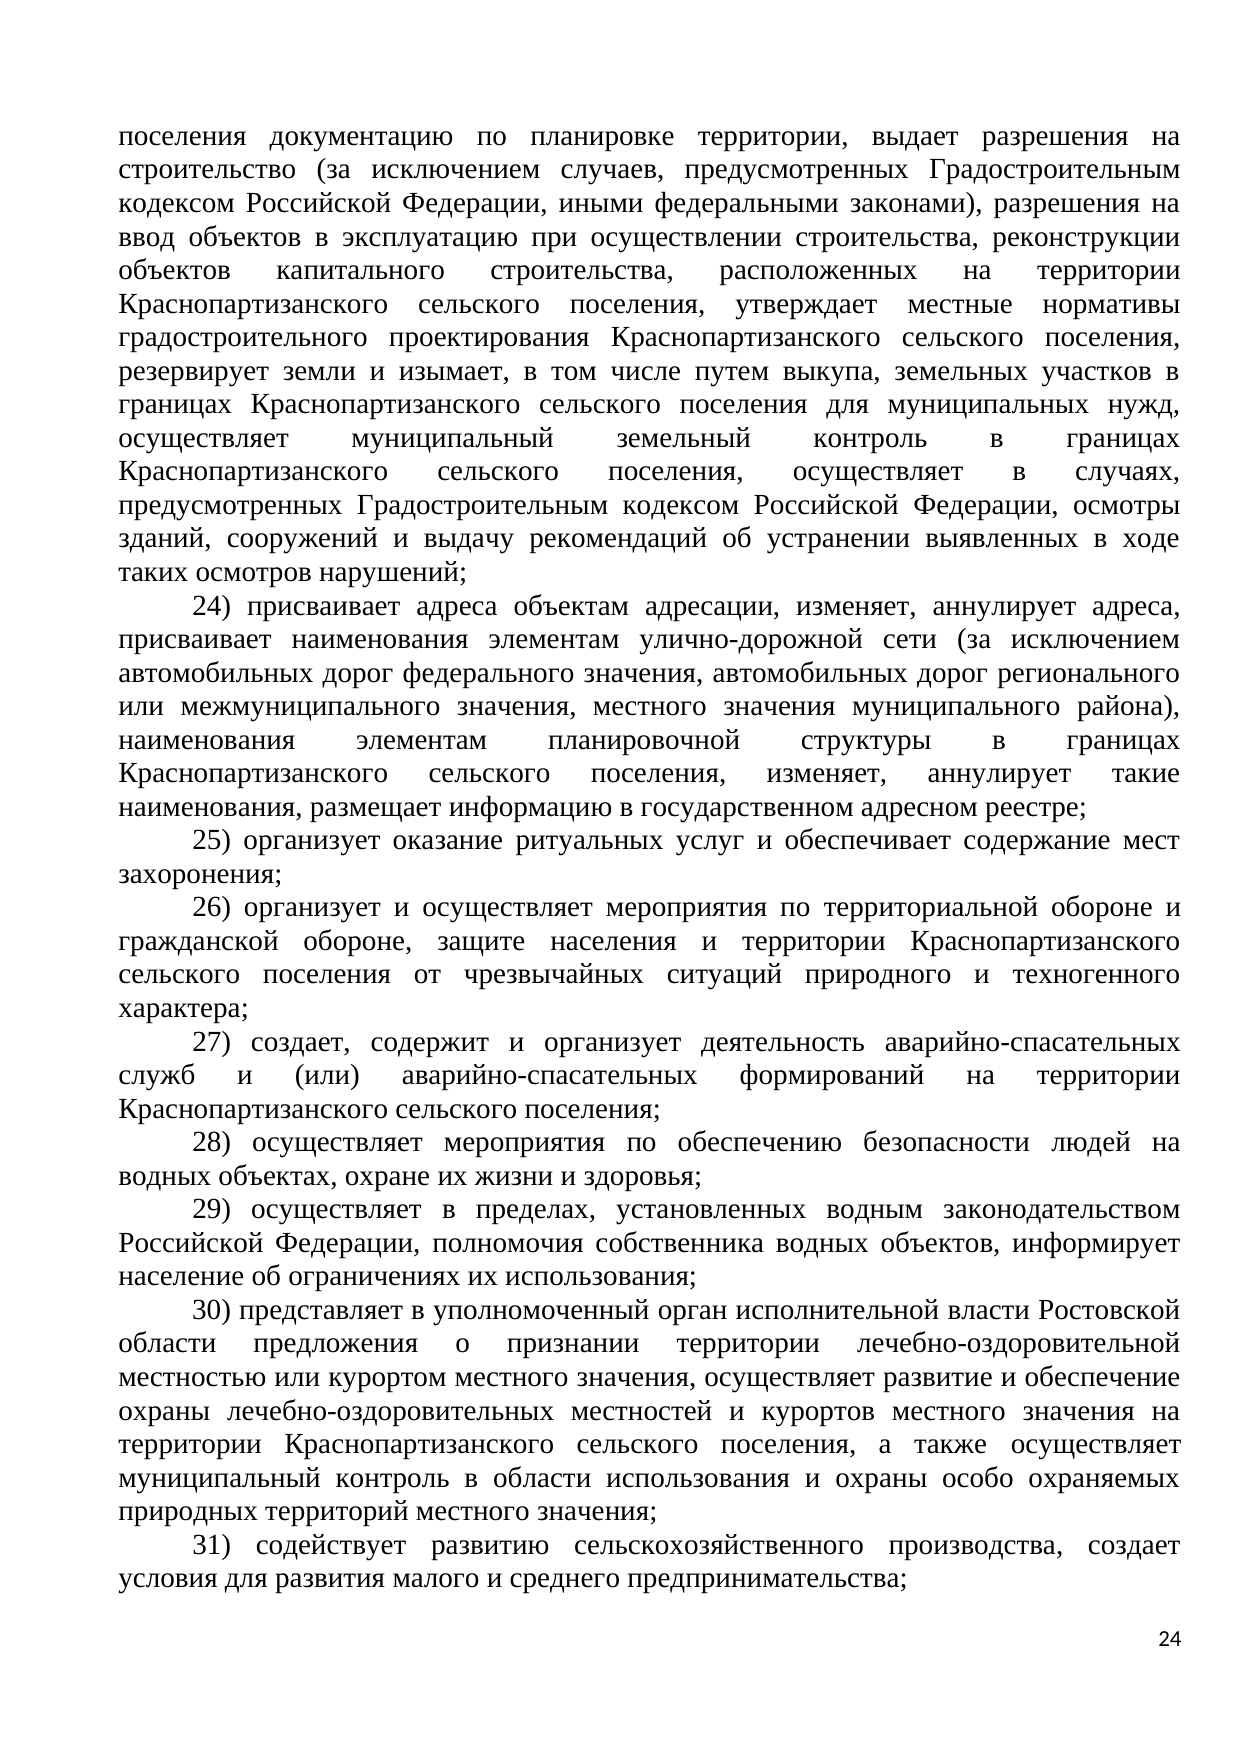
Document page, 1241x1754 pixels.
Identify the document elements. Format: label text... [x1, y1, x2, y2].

text 24) присваивает адреса объектам адресации, изменяет, аннулирует адреса, присваивает наименования элементам улично-дорожной сети (за исключением автомобильных дорог федерального значения, автомобильных дорог регионального или межмуниципального значения, местного значения муниципального района), наименования элементам планировочной структуры в границах Краснопартизанского сельского поселения, изменяет, аннулирует такие наименования, размещает информацию в государственном адресном реестре; [118, 588, 1181, 822]
text 27) создает, содержит и организует деятельность аварийно-спасательных служб и (или) аварийно-спасательных формирований на территории Краснопартизанского сельского поселения; [118, 1024, 1181, 1124]
text 25) организует оказание ритуальных услуг и обеспечивает содержание мест захоронения; [118, 822, 1181, 889]
text 26) организует и осуществляет мероприятия по территориальной обороне и гражданской обороне, защите населения и территории Краснопартизанского сельского поселения от чрезвычайных ситуаций природного и техногенного характера; [118, 889, 1181, 1024]
text 31) содействует развитию сельскохозяйственного производства, создает условия для развития малого и среднего предпринимательства; [118, 1527, 1181, 1594]
text 30) представляет в уполномоченный орган исполнительной власти Ростовской области предложения о признании территории лечебно-оздоровительной местностью или курортом местного значения, осуществляет развитие и обеспечение охраны лечебно-оздоровительных местностей и курортов местного значения на территории Краснопартизанского сельского поселения, а также осуществляет муниципальный контроль в области использования и охраны особо охраняемых природных территорий местного значения; [118, 1292, 1181, 1527]
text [118, 118, 1181, 588]
text 28) осуществляет мероприятия по обеспечению безопасности людей на водных объектах, охране их жизни и здоровья; [118, 1124, 1181, 1191]
text 29) осуществляет в пределах, установленных водным законодательством Российской Федерации, полномочия собственника водных объектов, информирует население об ограничениях их использования; [118, 1191, 1181, 1292]
